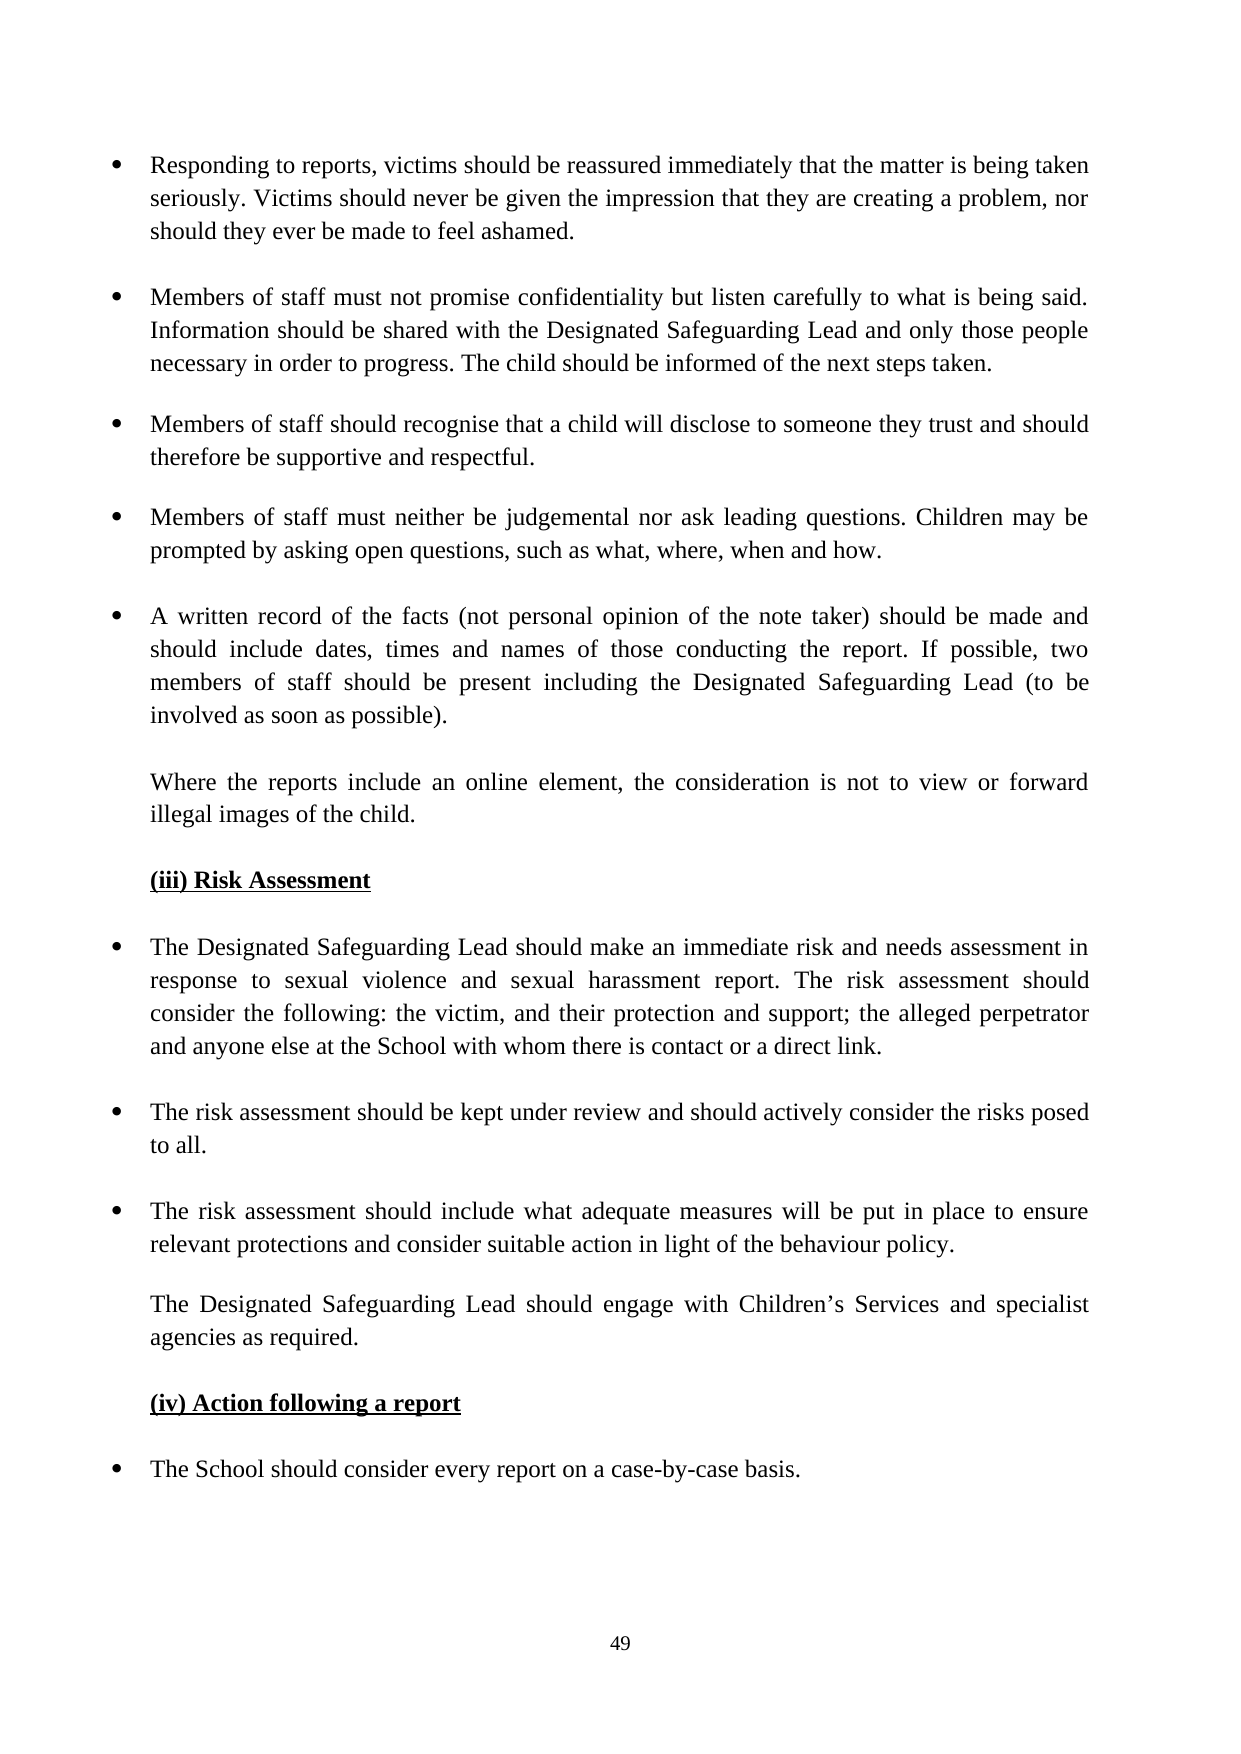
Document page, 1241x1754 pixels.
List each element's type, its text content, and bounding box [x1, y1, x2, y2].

list The risk assessment should be kept under review and should actively consider the risks posed to all. [112, 1097, 1090, 1158]
list The risk assessment should include what adequate measures will be put in place to ensure relevant protections and consider suitable action in light of the behaviour policy. [112, 1196, 1090, 1258]
list Members of staff should recognise that a child will disclose to someone they trust and should therefore be supportive and respectful. [112, 409, 1090, 471]
list Members of staff must not promise confidentiality but listen carefully to what is being said. Information should be shared with the Designated Safeguarding Lead and only those people necessary in order to progress. The child should be informed of the next steps taken. [112, 282, 1090, 377]
list Where the reports include an online element, the consideration is not to view or forward illegal images of the child. [150, 767, 1090, 828]
list The School should consider every report on a case-by-case basis. [112, 1454, 1090, 1483]
text (iii) Risk Assessment [150, 866, 1090, 894]
list A written record of the facts (not personal opinion of the note taker) should be made and should include dates, times and names of those conducting the report. If possible, two members of staff should be present including the Designated Safeguarding Lead (to be involved as soon as possible). [112, 601, 1090, 729]
text (iv) Action following a report [150, 1388, 1090, 1417]
list Members of staff must neither be judgemental nor ask leading questions. Children may be prompted by asking open questions, such as what, where, when and how. [112, 502, 1090, 564]
list The Designated Safeguarding Lead should make an immediate risk and needs assessment in response to sexual violence and sexual harassment report. The risk assessment should consider the following: the victim, and their protection and support; the alleged perpetrator and anyone else at the School with whom there is contact or a direct link. [112, 932, 1090, 1059]
list The Designated Safeguarding Lead should engage with Children’s Services and specialist agencies as required. [150, 1289, 1090, 1351]
list Responding to reports, victims should be reassured immediately that the matter is being taken seriously. Victims should never be given the impression that they are creating a problem, nor should they ever be made to feel ashamed. [112, 150, 1090, 245]
